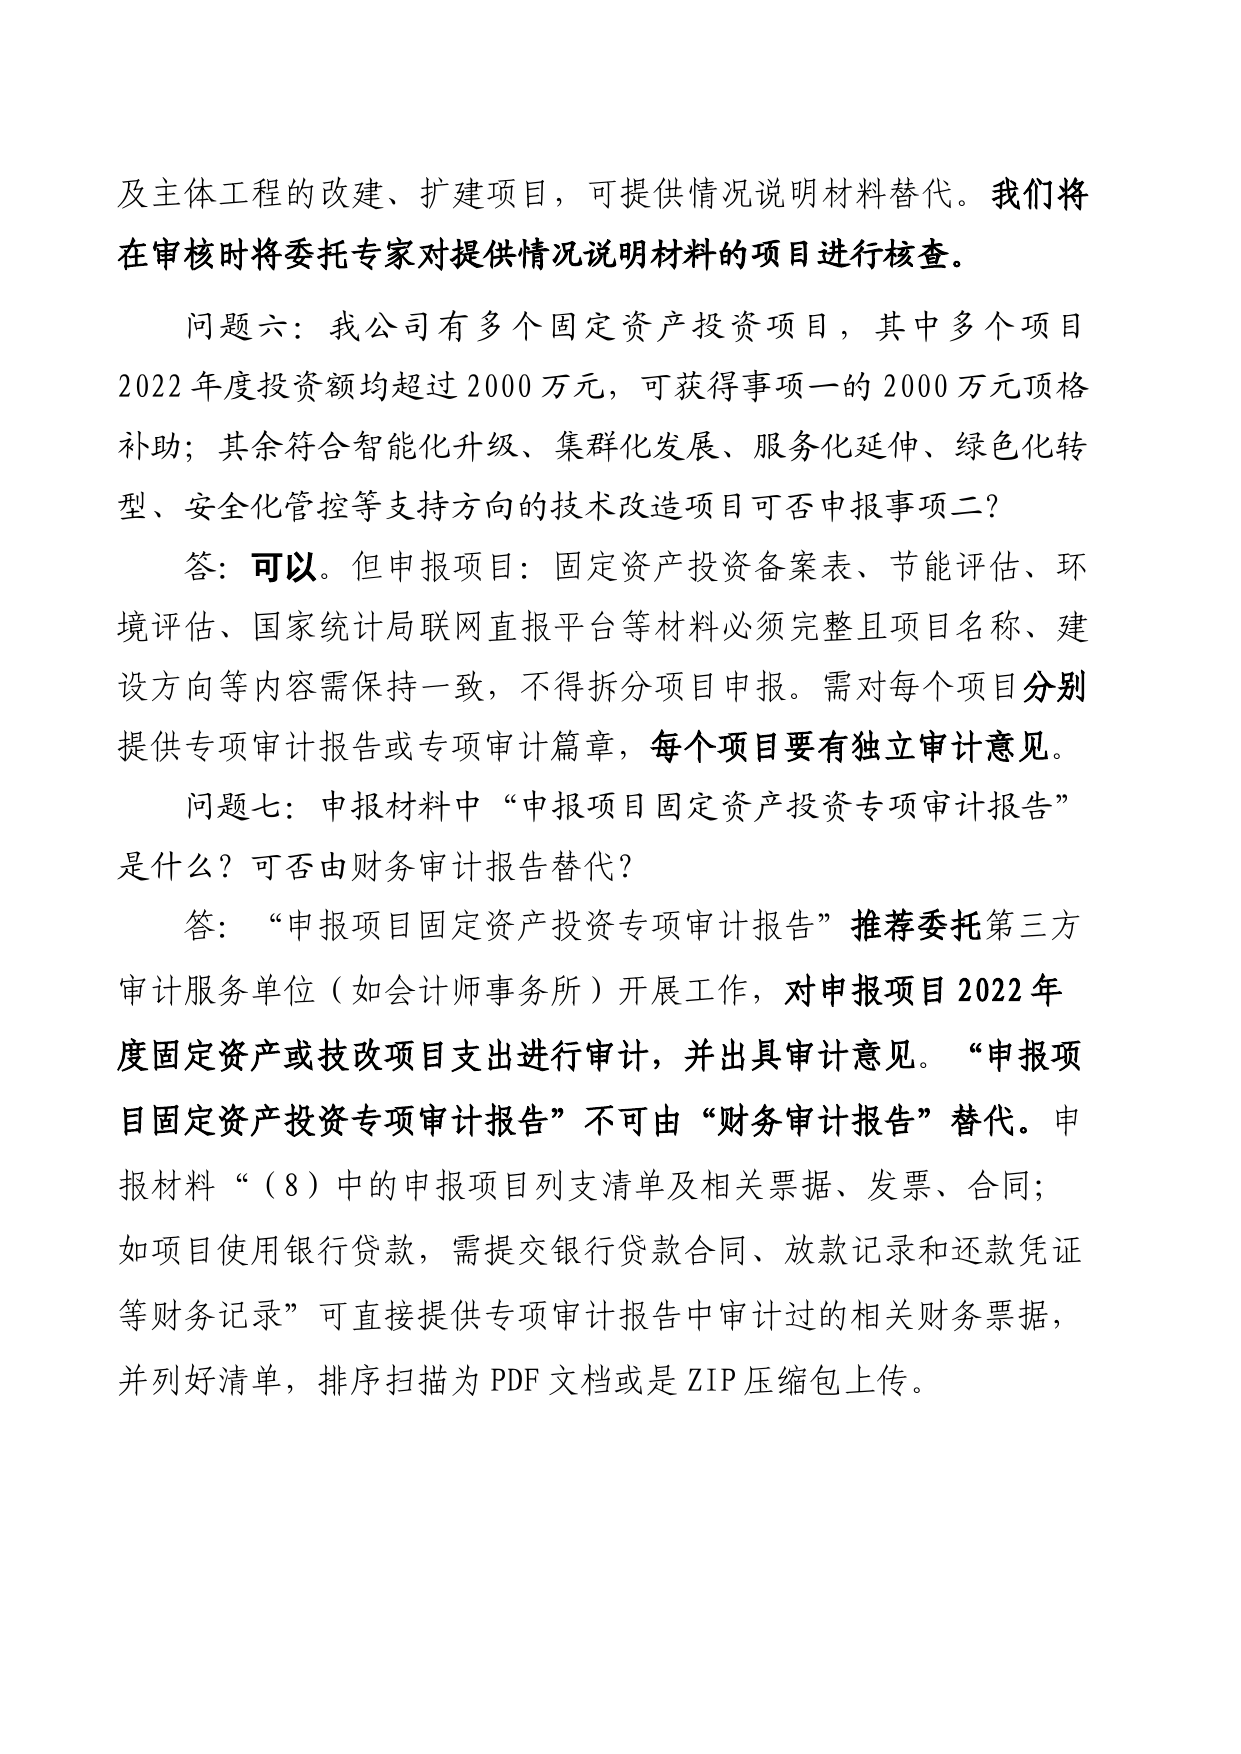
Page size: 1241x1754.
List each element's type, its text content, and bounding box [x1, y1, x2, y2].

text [116, 158, 1089, 278]
text 答：“申报项目固定资产投资专项审计报告”推荐委托第三方审计服务单位（如会计师事务所）开展工作，对申报项目2022年度固定资产或技改项目支出进行审计，并出具审计意见。“申报项目固定资产投资专项审计报告”不可由“财务审计报告”替代。申报材料“（8）中的申报项目列支清单及相关票据、发票、合同；如项目使用银行贷款，需提交银行贷款合同、放款记录和还款凭证等财务记录”可直接提供专项审计报告中审计过的相关财务票据，并列好清单，排序扫描为PDF文档或是ZIP压缩包上传。 [116, 890, 1089, 1410]
list 问题六：我公司有多个固定资产投资项目，其中多个项目2022年度投资额均超过2000万元，可获得事项一的2000万元顶格补助；其余符合智能化升级、集群化发展、服务化延伸、绿色化转型、安全化管控等支持方向的技术改造项目可否申报事项二？ [116, 290, 1089, 530]
list 答：可以。但申报项目：固定资产投资备案表、节能评估、环境评估、国家统计局联网直报平台等材料必须完整且项目名称、建设方向等内容需保持一致，不得拆分项目申报。需对每个项目分别提供专项审计报告或专项审计篇章，每个项目要有独立审计意见。 [116, 530, 1089, 770]
text 问题七：申报材料中“申报项目固定资产投资专项审计报告”是什么？可否由财务审计报告替代？ [116, 770, 1089, 890]
